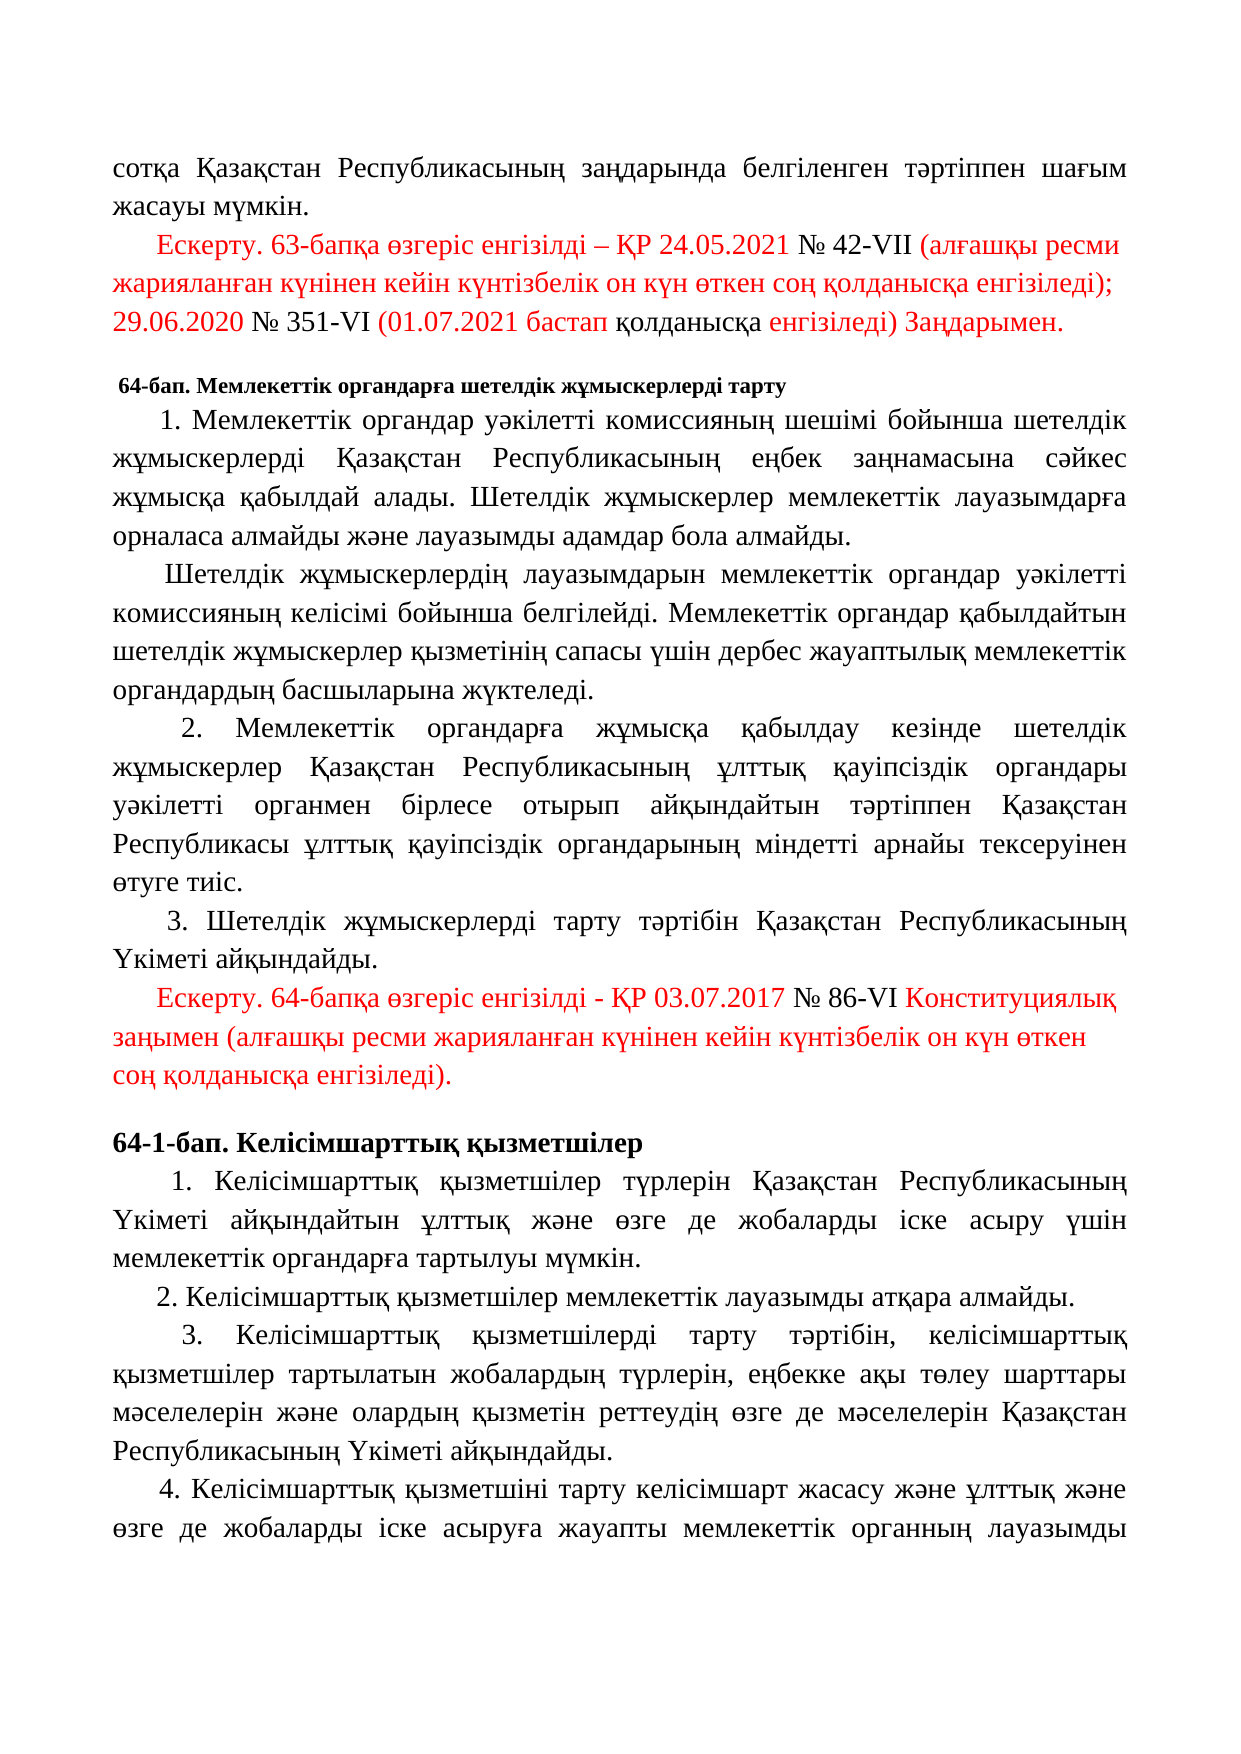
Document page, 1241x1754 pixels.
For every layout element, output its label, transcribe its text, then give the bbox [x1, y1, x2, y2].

text Ескерту. 63-бапқа өзгеріс енгізілді – ҚР 24.05.2021 № 42-VII (алғашқы ресми жарияланған күнінен кейін күнтізбелік он күн өткен соң қолданысқа енгізіледі); 29.06.2020 № 351-VI (01.07.2021 бастап қолданысқа енгізіледі) Заңдарымен. [112, 227, 1128, 368]
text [112, 1472, 1128, 1544]
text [112, 150, 1128, 222]
text 1. Мемлекеттік органдар уәкілетті комиссияның шешімі бойынша шетелдік жұмыскерлерді Қазақстан Республикасының еңбек заңнамасына сәйкес жұмысқа қабылдай алады. Шетелдік жұмыскерлер мемлекеттік лауазымдарға орналаса алмайды және лауазымды адамдар бола алмайды. [112, 402, 1128, 551]
text 3. Шетелдік жұмыскерлерді тарту тәртібін Қазақстан Республикасының Үкіметі айқындайды. [112, 903, 1128, 975]
text Шетелдік жұмыскерлердің лауазымдарын мемлекеттік органдар уәкілетті комиссияның келісімі бойынша белгілейді. Мемлекеттік органдар қабылдайтын шетелдік жұмыскерлер қызметінің сапасы үшін дербес жауаптылық мемлекеттік органдардың басшыларына жүктеледі. [112, 556, 1128, 705]
text Ескерту. 64-бапқа өзгеріс енгізілді - ҚР 03.07.2017 № 86-VI Конституциялық заңымен (алғашқы ресми жарияланған күнінен кейін күнтізбелік он күн өткен соң қолданысқа енгізіледі). [112, 980, 1128, 1121]
text 1. Келісімшарттық қызметшілер түрлерін Қазақстан Республикасының Үкіметі айқындайтын ұлттық және өзге де жобаларды іске асыру үшін мемлекеттік органдарға тартылуы мүмкін. [112, 1163, 1128, 1274]
text 64-бап. Мемлекеттік органдарға шетелдік жұмыскерлерді тарту [112, 372, 1128, 398]
text 2. Келісімшарттық қызметшілер мемлекеттік лауазымды атқара алмайды. [112, 1279, 1128, 1312]
text 2. Мемлекеттік органдарға жұмысқа қабылдау кезінде шетелдік жұмыскерлер Қазақстан Республикасының ұлттық қауіпсіздік органдары уәкілетті органмен бірлесе отырып айқындайтын тәртіппен Қазақстан Республикасы ұлттық қауіпсіздік органдарының міндетті арнайы тексеруінен өтуге тиіс. [112, 710, 1128, 898]
text 3. Келісімшарттық қызметшілерді тарту тәртібін, келісімшарттық қызметшілер тартылатын жобалардың түрлерін, еңбекке ақы төлеу шарттары мәселелерін және олардың қызметін реттеудің өзге де мәселелерін Қазақстан Республикасының Үкіметі айқындайды. [112, 1317, 1128, 1467]
text 64-1-бап. Келісімшарттық қызметшілер [112, 1125, 1128, 1158]
